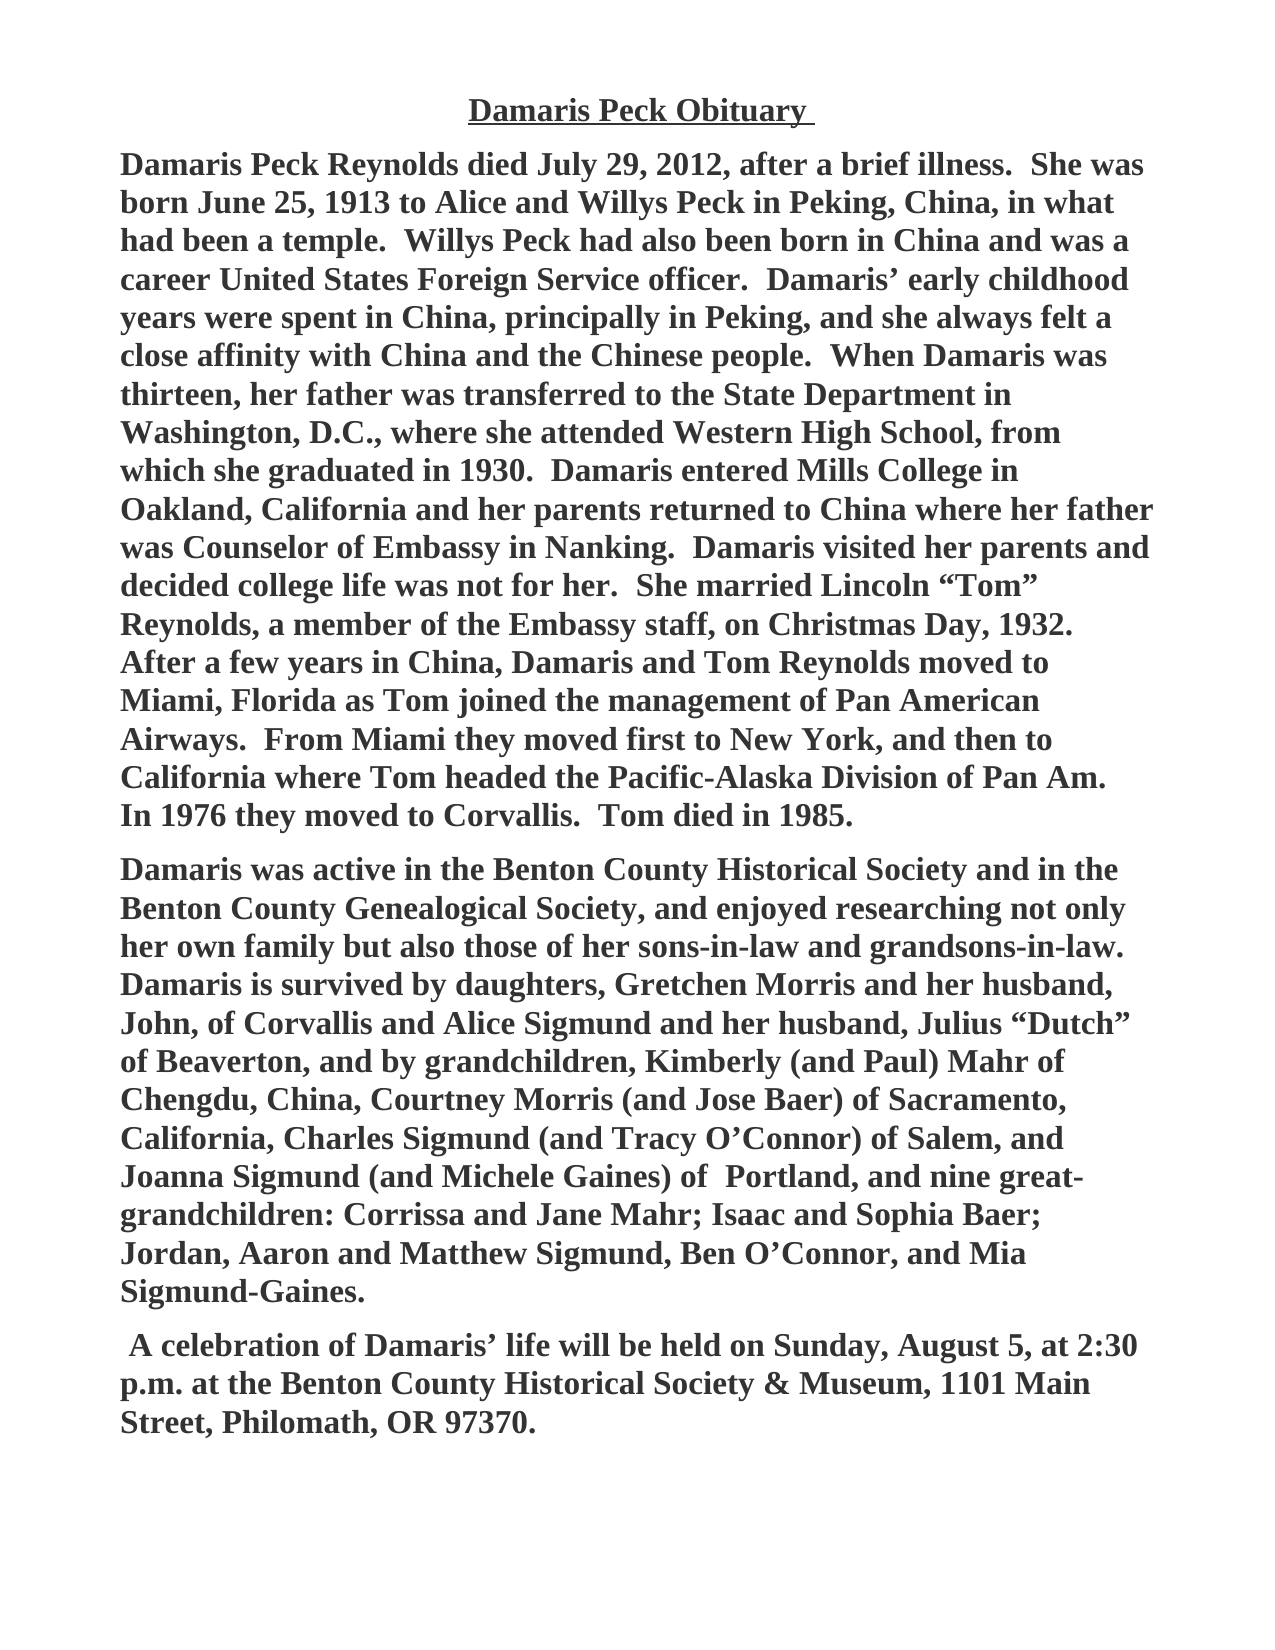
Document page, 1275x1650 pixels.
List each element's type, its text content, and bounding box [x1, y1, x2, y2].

text Damaris Peck Obituary [120, 90, 1155, 128]
text A celebration of Damaris’ life will be held on Sunday, August 5, at 2:30 p.m. at the Benton County Historical Society & Museum, 1101 Main Street, Philomath, OR 97370. [120, 1325, 1155, 1440]
text Damaris was active in the Benton County Historical Society and in the Benton County Genealogical Society, and enjoyed researching not only her own family but also those of her sons-in-law and grandsons-in-law. Damaris is survived by daughters, Gretchen Morris and her husband, John, of Corvallis and Alice Sigmund and her husband, Julius “Dutch” of Beaverton, and by grandchildren, Kimberly (and Paul) Mahr of Chengdu, China, Courtney Morris (and Jose Baer) of Sacramento, California, Charles Sigmund (and Tracy O’Connor) of Salem, and Joanna Sigmund (and Michele Gaines) of Portland, and nine great-grandchildren: Corrissa and Jane Mahr; Isaac and Sophia Baer; Jordan, Aaron and Matthew Sigmund, Ben O’Connor, and Mia Sigmund-Gaines. [120, 849, 1155, 1309]
text Damaris Peck Reynolds died July 29, 2012, after a brief illness. She was born June 25, 1913 to Alice and Willys Peck in Peking, China, in what had been a temple. Willys Peck had also been born in China and was a career United States Foreign Service officer. Damaris’ early childhood years were spent in China, principally in Peking, and she always felt a close affinity with China and the Chinese people. When Damaris was thirteen, her father was transferred to the State Department in Washington, D.C., where she attended Western High School, from which she graduated in 1930. Damaris entered Mills College in Oakland, California and her parents returned to China where her father was Counselor of Embassy in Nanking. Damaris visited her parents and decided college life was not for her. She married Lincoln “Tom” Reynolds, a member of the Embassy staff, on Christmas Day, 1932. After a few years in China, Damaris and Tom Reynolds moved to Miami, Florida as Tom joined the management of Pan American Airways. From Miami they moved first to New York, and then to California where Tom headed the Pacific-Alaska Division of Pan Am. In 1976 they moved to Corvallis. Tom died in 1985. [120, 144, 1155, 834]
